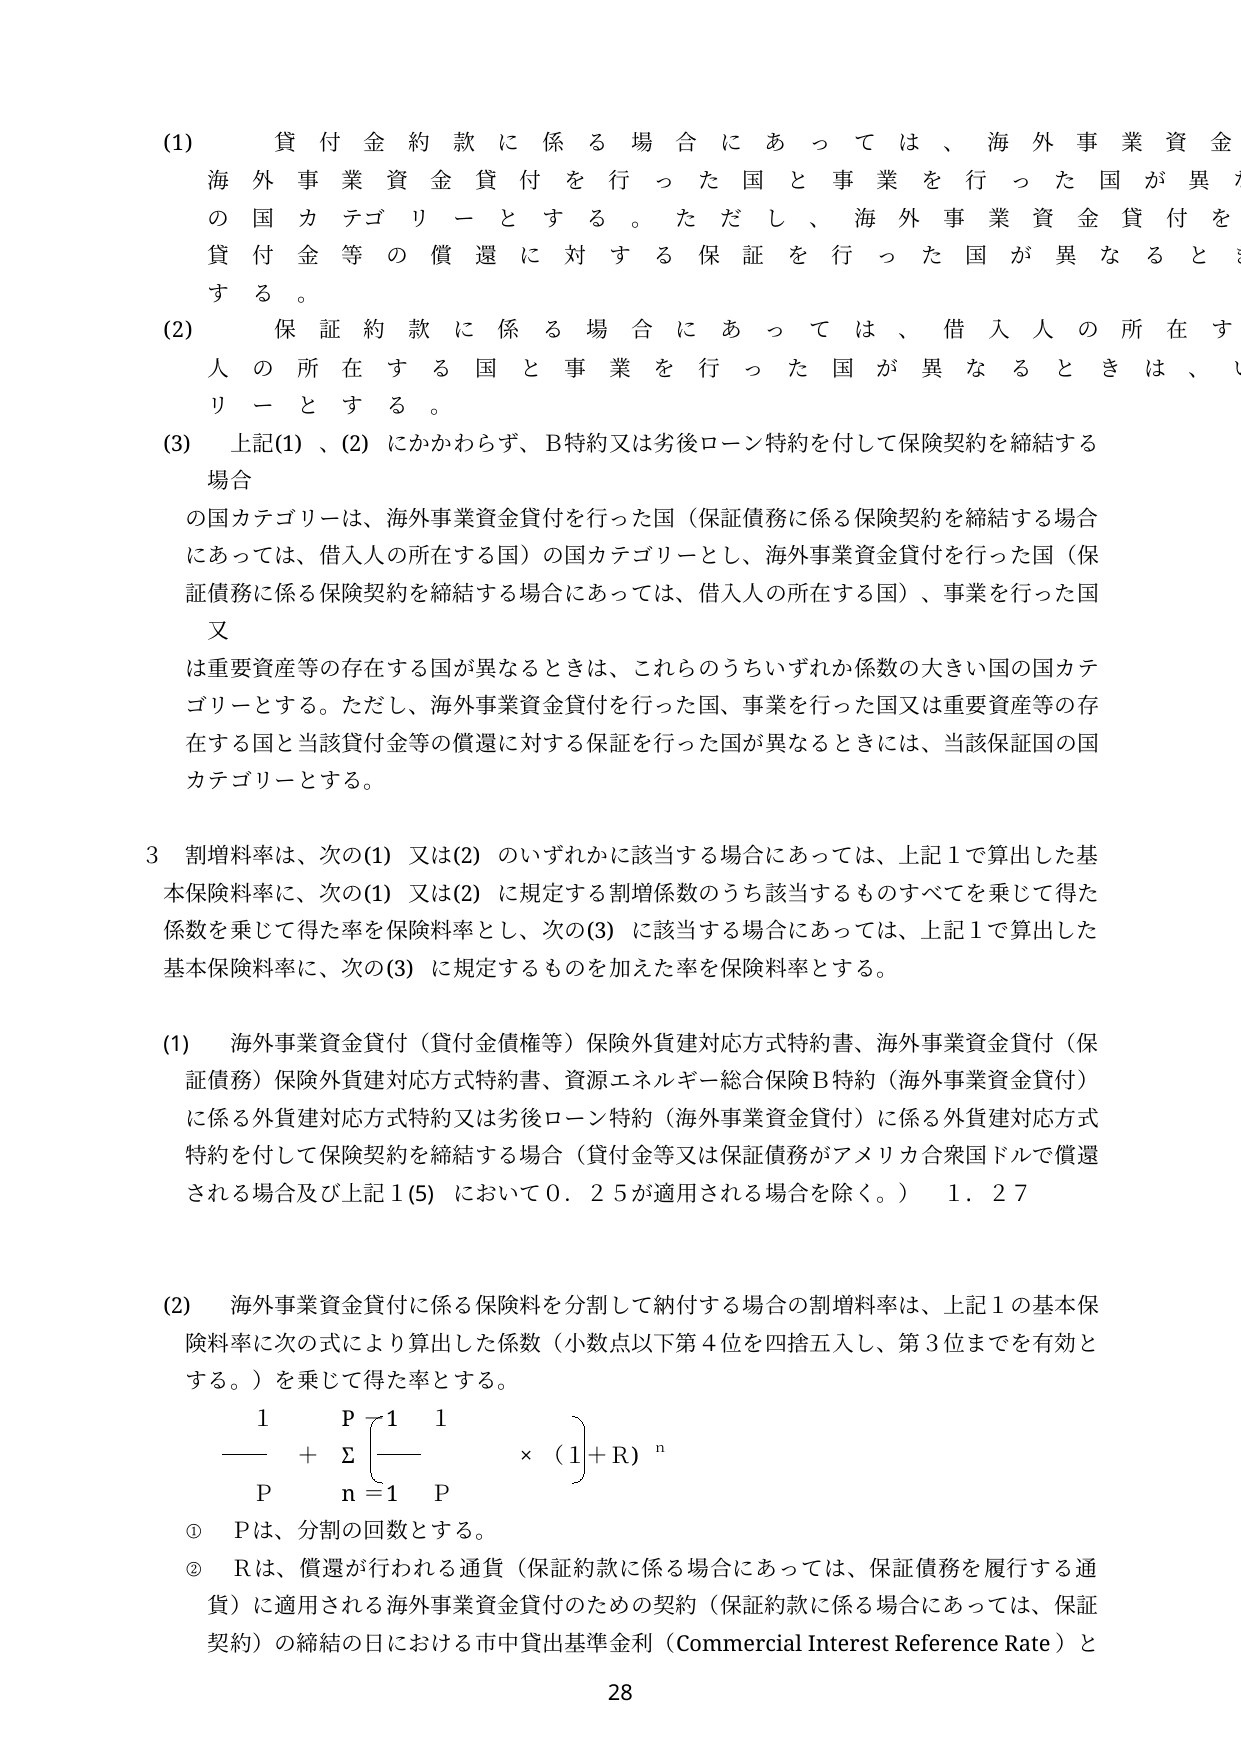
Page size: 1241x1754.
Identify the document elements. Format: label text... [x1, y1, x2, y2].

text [185, 1548, 1099, 1660]
text ＋ Σ ×（１＋Ｒ)ｎ [585, 1435, 1099, 1473]
text １ P－1 １ [141, 1398, 1099, 1435]
text (2) 海外事業資金貸付に係る保険料を分割して納付する場合の割増料率は、上記１の基本保険料率に次の式により算出した係数（小数点以下第４位を四捨五入し、第３位までを有効とする。）を乗じて得た率とする。 [163, 1285, 1099, 1398]
text は重要資産等の存在する国が異なるときは、これらのうちいずれか係数の大きい国の国カテ [180, 648, 1099, 685]
text の国カテゴリーは、海外事業資金貸付を行った国（保証債務に係る保険契約を締結する場合 [180, 498, 1099, 535]
text (1) 海外事業資金貸付（貸付金債権等）保険外貨建対応方式特約書、海外事業資金貸付（保証債務）保険外貨建対応方式特約書、資源エネルギー総合保険Ｂ特約（海外事業資金貸付）に係る外貨建対応方式特約又は劣後ローン特約（海外事業資金貸付）に係る外貨建対応方式特約を付して保険契約を締結する場合（貸付金等又は保証債務がアメリカ合衆国ドルで償還される場合及び上記１(5)において０．２５が適用される場合を除く。） １.２７ [161, 1023, 1099, 1210]
text (1) 貸付金約款に係る場合にあっては、海外事業資金貸付を行った国の国カテゴリーとし、海外事業資金貸付を行った国と事業を行った国が異なるときは、いずれか係数の大きい国の国カテゴリーとする。ただし、海外事業資金貸付を行った国又は事業を行った国と当該貸付金等の償還に対する保証を行った国が異なるときには、当該保証国の国カテゴリーとする。 [153, 123, 1099, 310]
text ＋ Σ ×（１＋Ｒ)ｎ [371, 1435, 584, 1473]
text Ｐ n＝1 Ｐ [141, 1473, 1099, 1510]
text ３ 割増料率は、次の(1)又は(2)のいずれかに該当する場合にあっては、上記１で算出した基本保険料率に、次の(1)又は(2)に規定する割増係数のうち該当するものすべてを乗じて得た係数を乗じて得た率を保険料率とし、次の(3)に該当する場合にあっては、上記１で算出した基本保険料率に、次の(3)に規定するものを加えた率を保険料率とする。 [141, 835, 1099, 985]
text 在する国と当該貸付金等の償還に対する保証を行った国が異なるときには、当該保証国の国 [180, 723, 1099, 760]
text (2) 保証約款に係る場合にあっては、借入人の所在する国の国カテゴリーとし、当該借入人の所在する国と事業を行った国が異なるときは、いずれか係数の大きい国の国カテゴリーとする。 [153, 310, 1099, 423]
text ゴリーとする。ただし、海外事業資金貸付を行った国、事業を行った国又は重要資産等の存 [180, 685, 1099, 723]
text (3) 上記(1)、(2)にかかわらず、Ｂ特約又は劣後ローン特約を付して保険契約を締結する場合 [158, 423, 1099, 498]
text にあっては、借入人の所在する国）の国カテゴリーとし、海外事業資金貸付を行った国（保 [180, 535, 1099, 573]
text ＋ Σ ×（１＋Ｒ)ｎ [141, 1435, 370, 1473]
text カテゴリーとする。 [180, 760, 1099, 798]
text 証債務に係る保険契約を締結する場合にあっては、借入人の所在する国）、事業を行った国又 [180, 573, 1099, 648]
text ① Ｐは、分割の回数とする。 [185, 1510, 1099, 1548]
